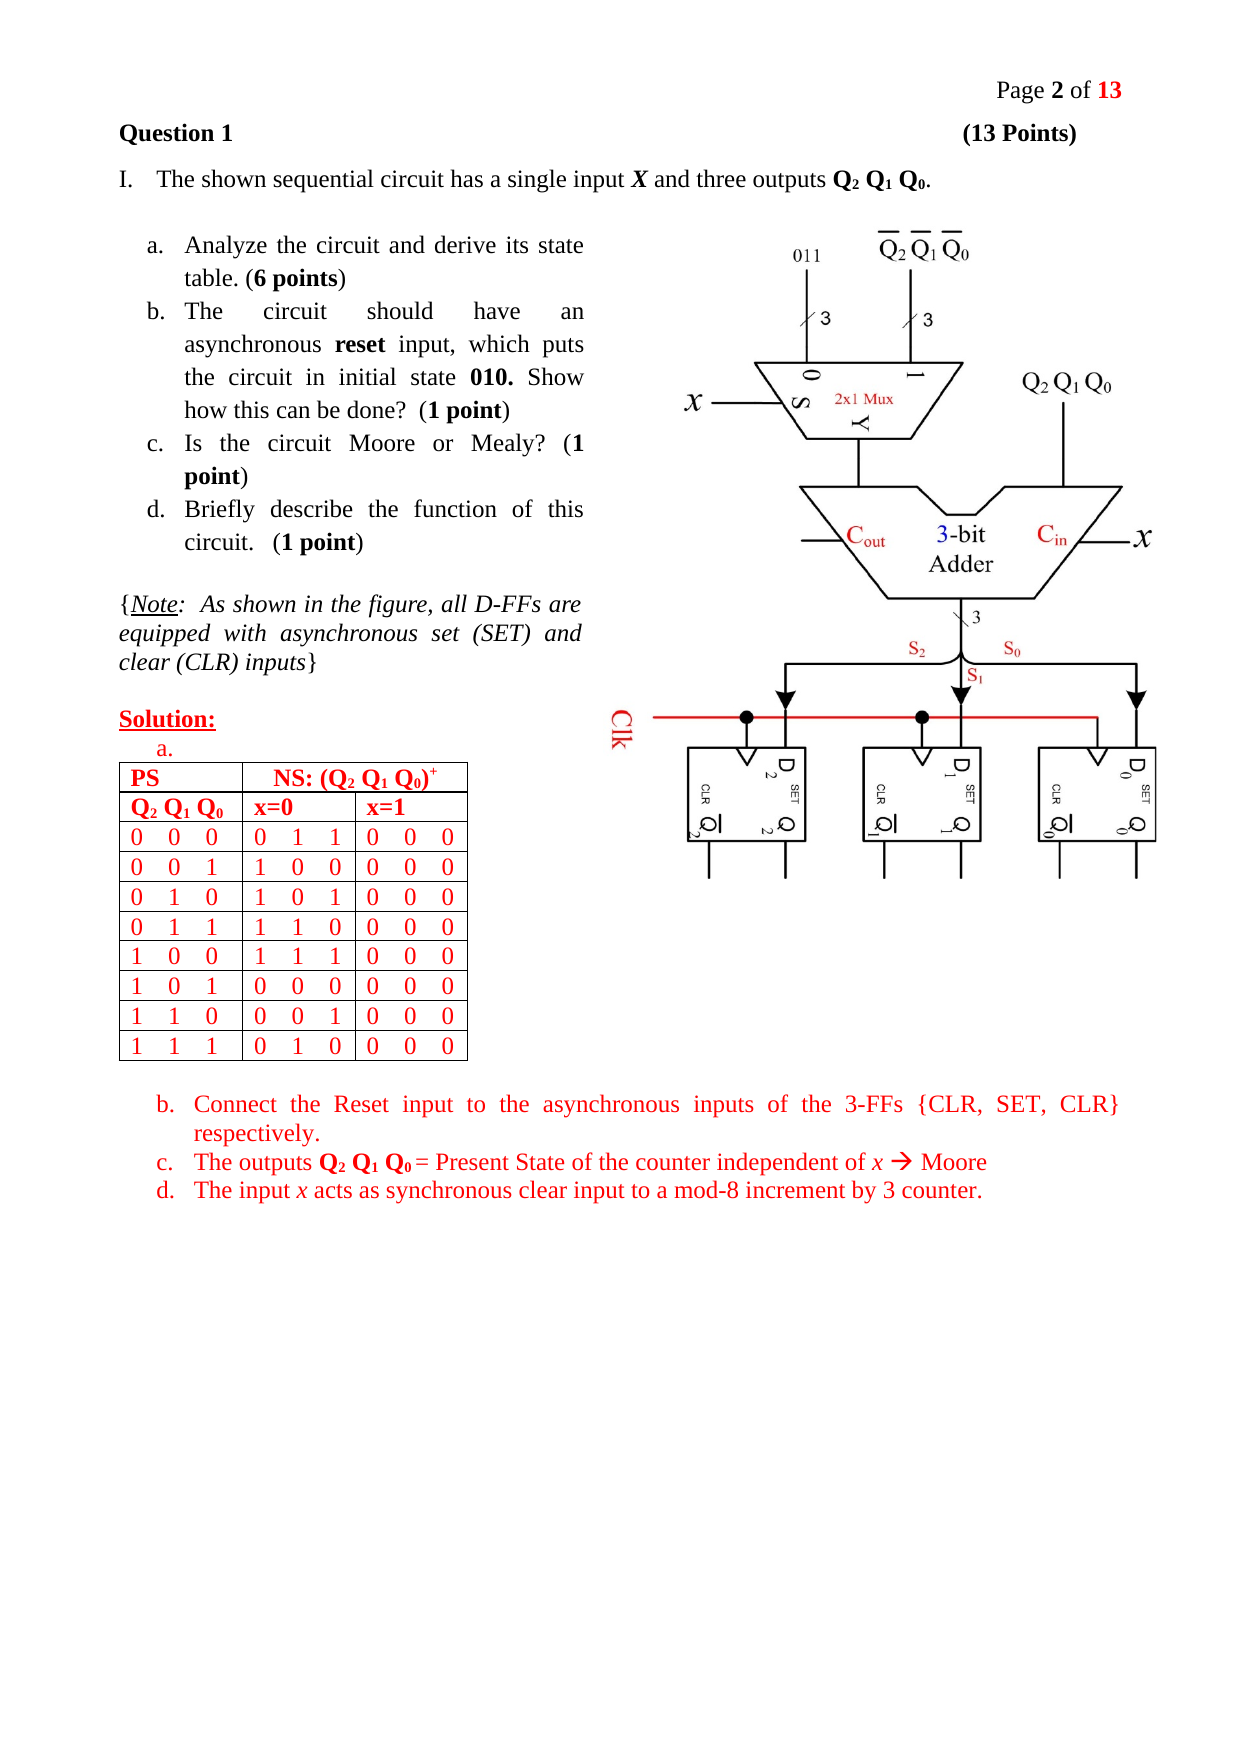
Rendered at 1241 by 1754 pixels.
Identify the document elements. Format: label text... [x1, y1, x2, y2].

table_cell 0 0 1 [243, 1001, 355, 1030]
text b. The circuit should have an asynchronous reset input, which puts the circuit in initial state 010. Show how this can be done? (1 point) [147, 296, 603, 424]
table_header NS: (Q2 Q1 Q0)+ [243, 763, 467, 791]
table_cell 0 0 0 [356, 822, 467, 851]
table_cell 0 0 0 [356, 912, 467, 940]
text Solution: [118, 704, 603, 733]
table_cell 1 0 1 [243, 882, 355, 911]
table_cell 1 1 1 [243, 941, 355, 970]
table_cell x=1 [356, 793, 467, 821]
table_cell Q2 Q1 Q0 [120, 793, 242, 821]
table_cell 0 1 0 [120, 882, 242, 911]
table_cell 0 0 0 [120, 822, 242, 851]
table_cell 0 1 1 [120, 912, 242, 940]
table_cell 1 0 1 [120, 971, 242, 1000]
table_cell 0 0 0 [356, 852, 467, 881]
table_cell 0 0 0 [356, 971, 467, 1000]
list The shown sequential circuit has a single input X and three outputs Q2 Q1 Q0. [118, 164, 1122, 193]
table_cell 0 0 0 [356, 1031, 467, 1059]
table_cell 0 1 0 [243, 1031, 355, 1059]
table_cell 0 0 0 [356, 882, 467, 911]
table_cell 0 0 1 [120, 852, 242, 881]
table_cell 1 1 0 [243, 912, 355, 940]
text d. Briefly describe the function of this circuit. (1 point) [147, 494, 603, 556]
table_cell 1 1 0 [120, 1001, 242, 1030]
table_cell 1 0 0 [243, 852, 355, 881]
table_cell 0 0 0 [243, 971, 355, 1000]
table_cell x=0 [243, 793, 355, 821]
list The input x acts as synchronous clear input to a mod-8 increment by 3 counter. [156, 1176, 1122, 1204]
table_cell 1 1 1 [120, 1031, 242, 1059]
table_cell 0 1 1 [243, 822, 355, 851]
table_cell 1 0 0 [120, 941, 242, 970]
table_cell 0 0 0 [356, 941, 467, 970]
list The outputs Q2 Q1 Q0 = Present State of the counter independent of x Moore [156, 1147, 1122, 1176]
list Connect the Reset input to the asynchronous inputs of the 3-FFs {CLR, SET, CLR} respectively. [156, 1089, 1122, 1147]
text {Note: As shown in the figure, all D-FFs are equipped with asynchronous set (SET) and clear (CLR) inputs} [118, 589, 603, 675]
picture [603, 198, 1156, 879]
text Question 1 (13 Points) [118, 118, 1122, 147]
table_cell 0 0 0 [356, 1001, 467, 1030]
text a. Analyze the circuit and derive its state table. (6 points) [147, 230, 603, 292]
text c. Is the circuit Moore or Mealy? (1 point) [147, 428, 603, 490]
table_header PS [120, 763, 242, 791]
